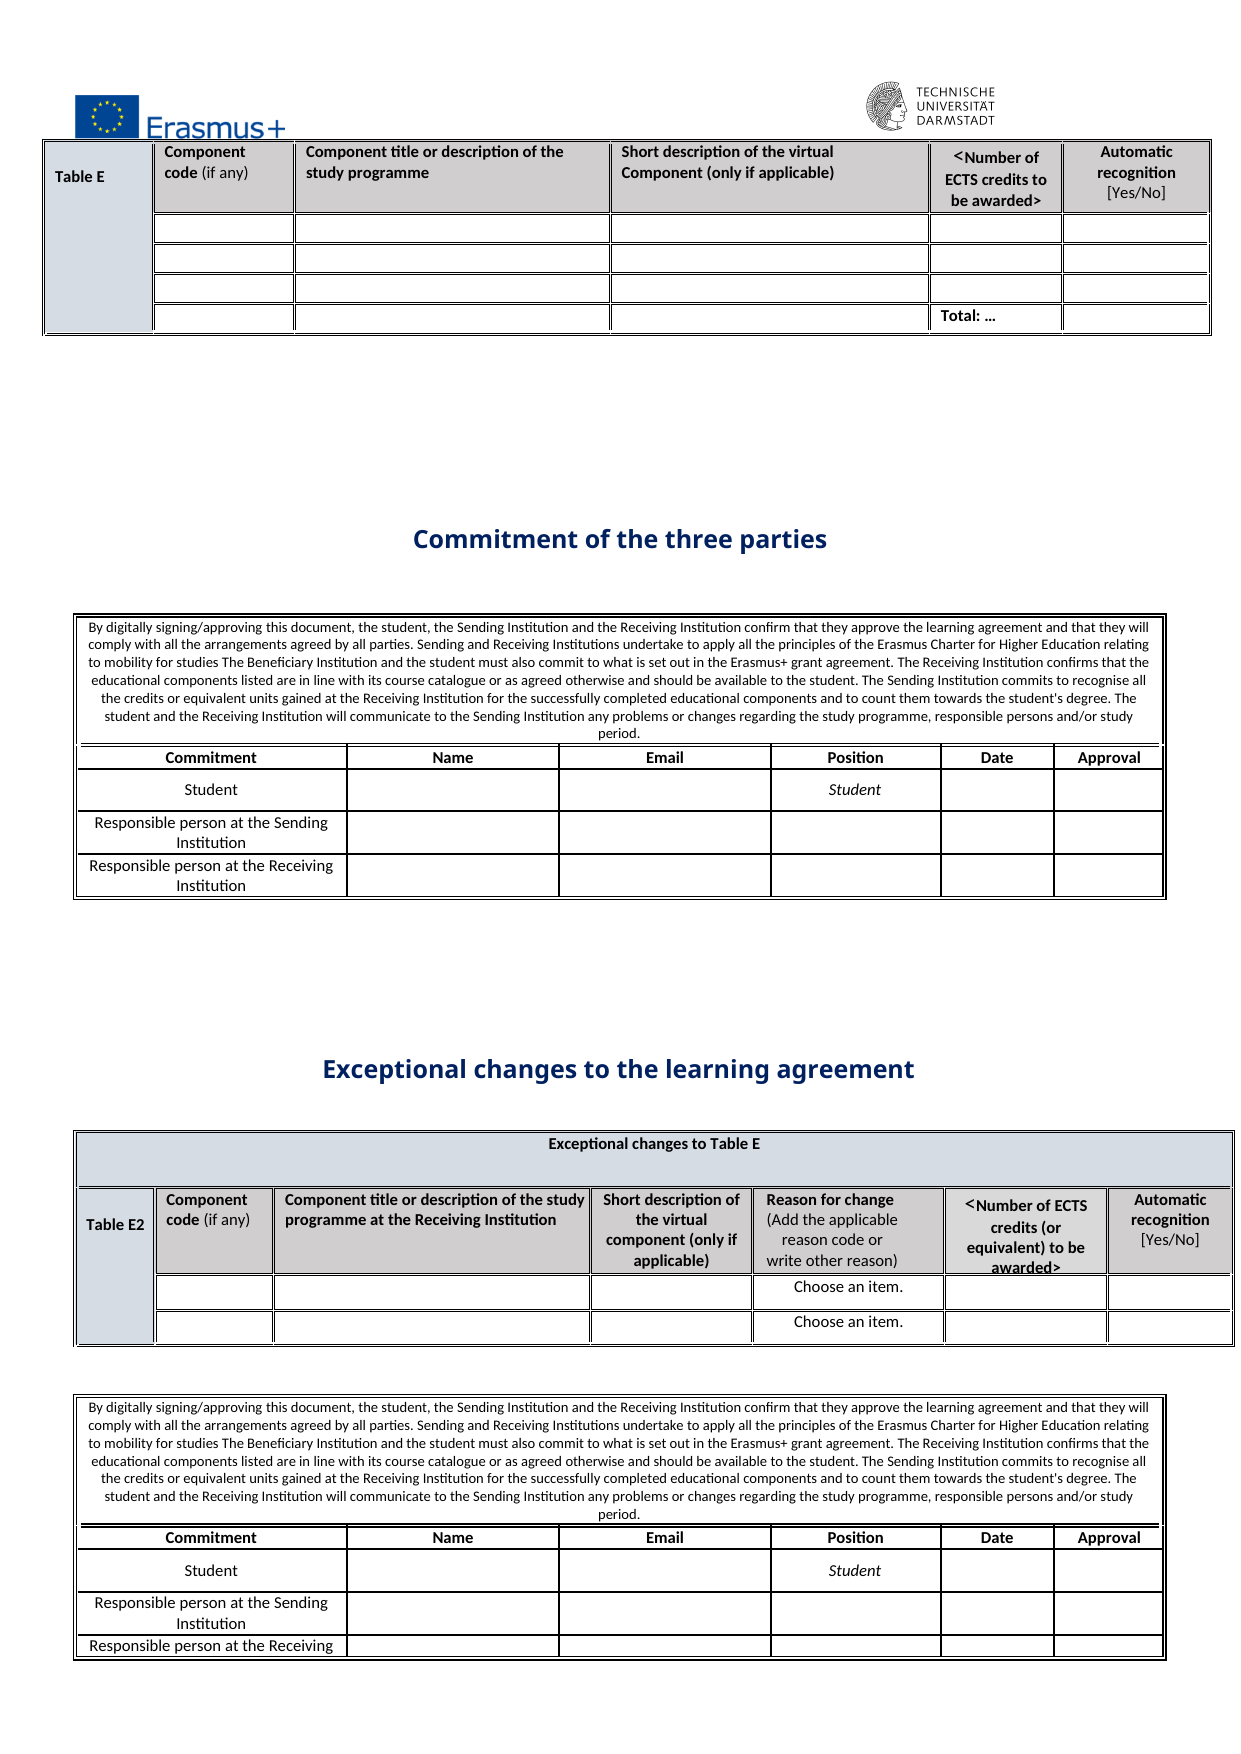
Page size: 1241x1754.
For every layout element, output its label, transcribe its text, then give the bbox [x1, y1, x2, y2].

table_cell Position [772, 1528, 940, 1548]
table_cell [592, 1276, 751, 1308]
table_cell [296, 215, 609, 242]
table_cell [348, 1636, 558, 1656]
table_cell Name [348, 1528, 558, 1548]
table_cell [296, 275, 609, 302]
table_cell Choose an item. [754, 1276, 943, 1308]
table_cell [560, 855, 770, 896]
table_cell [942, 1550, 1053, 1591]
table_cell [942, 1636, 1053, 1656]
table_cell [348, 812, 558, 853]
text Exceptional changes to the learning agreement [75, 1051, 1162, 1085]
table_cell <Number of ECTS credits (or equivalent) to be awarded> [946, 1189, 1106, 1273]
picture [75, 95, 285, 139]
table_cell Table E2 [75, 1186, 155, 1344]
table_cell Email [560, 747, 770, 767]
text Commitment of the three parties [75, 522, 1165, 556]
table_cell [942, 1593, 1053, 1633]
table_cell [942, 812, 1053, 853]
table_cell [560, 812, 770, 853]
table_cell Email [560, 1528, 770, 1548]
table_cell [348, 770, 558, 810]
table_cell [931, 275, 1061, 302]
table_header Exceptional changes to Table E [77, 1133, 1232, 1186]
table_cell [1062, 272, 1211, 302]
table_cell [612, 245, 928, 272]
table_cell [772, 855, 940, 896]
picture [852, 73, 1016, 139]
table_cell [77, 1635, 346, 1656]
table_cell [560, 1593, 770, 1633]
table_header Component code (if any) [153, 142, 294, 212]
table_header Component title or description of the study programme [295, 142, 610, 212]
table_cell [560, 770, 770, 810]
table_cell [157, 1276, 272, 1308]
table_cell [1107, 1309, 1232, 1344]
table_cell [612, 275, 928, 302]
table_header Table E [45, 142, 153, 332]
table_header Automatic recognition [Yes/No] [1062, 142, 1209, 212]
table_cell [1062, 212, 1211, 242]
table_cell [945, 1312, 1107, 1344]
table_cell [1055, 1636, 1162, 1656]
table_cell Component code (if any) [157, 1189, 272, 1273]
table_cell [931, 215, 1061, 242]
table_cell Reason for change (Add the applicable reason code or write other reason) [754, 1189, 943, 1273]
table_cell [348, 855, 558, 896]
table_header Short description of the virtual Component (only if applicable) [610, 142, 929, 212]
table_cell [1055, 812, 1162, 853]
table_cell [155, 215, 293, 242]
table_cell [348, 1593, 558, 1633]
table_cell [612, 215, 928, 242]
table_cell Total: … [929, 305, 1062, 332]
table_cell [560, 1550, 770, 1591]
table_cell Position [772, 747, 940, 767]
table_cell Student [77, 1549, 346, 1591]
table_cell Choose an item. [753, 1312, 944, 1344]
table_cell Date [942, 747, 1053, 767]
table_cell [295, 305, 610, 332]
table_cell Approval [1055, 743, 1164, 767]
table_cell [1055, 855, 1162, 896]
table_cell [560, 1636, 770, 1656]
table_cell Approval [1055, 1523, 1164, 1548]
table_cell Student [772, 770, 940, 810]
table_header By digitally signing/approving this document, the student, the Sending Institution and the Receiving Institution confirm that they approve the learning agreement and that they will comply with all the arrangements agreed by all parties. Sending and Receiving Institutions undertake to apply all the principles of the Erasmus Charter for Higher Education relating to mobility for studies The Beneficiary Institution and the student must also commit to what is set out in the Erasmus+ grant agreement. The Receiving Institution confirms that the educational components listed are in line with its course catalogue or as agreed otherwise and should be available to the student. The Sending Institution commits to recognise all the credits or equivalent units gained at the Receiving Institution for the successfully completed educational components and to count them towards the student's degree. The student and the Receiving Institution will communicate to the Sending Institution any problems or changes regarding the study programme, responsible persons and/or study period. [77, 618, 1162, 742]
table_cell [348, 1550, 558, 1591]
table_cell [274, 1312, 590, 1344]
table_cell Student [772, 1550, 940, 1591]
table_cell [942, 855, 1053, 896]
table_cell [153, 305, 294, 332]
table_cell [1055, 1550, 1162, 1591]
table_cell Name [348, 747, 558, 767]
table_cell [931, 245, 1061, 272]
table_cell [1062, 242, 1211, 272]
table_cell Responsible person at the Sending Institution [77, 811, 346, 853]
table_cell [1062, 302, 1211, 332]
table_cell [155, 245, 293, 272]
table_cell Commitment [75, 1523, 346, 1548]
table_cell [772, 1593, 940, 1633]
table_cell [610, 305, 929, 332]
table_cell [155, 275, 293, 302]
table_cell [942, 770, 1053, 810]
table_header By digitally signing/approving this document, the student, the Sending Institution and the Receiving Institution confirm that they approve the learning agreement and that they will comply with all the arrangements agreed by all parties. Sending and Receiving Institutions undertake to apply all the principles of the Erasmus Charter for Higher Education relating to mobility for studies The Beneficiary Institution and the student must also commit to what is set out in the Erasmus+ grant agreement. The Receiving Institution confirms that the educational components listed are in line with its course catalogue or as agreed otherwise and should be available to the student. The Sending Institution commits to recognise all the credits or equivalent units gained at the Receiving Institution for the successfully completed educational components and to count them towards the student's degree. The student and the Receiving Institution will communicate to the Sending Institution any problems or changes regarding the study programme, responsible persons and/or study period. [77, 1398, 1162, 1523]
table_cell Responsible person at the Sending Institution [77, 1592, 346, 1633]
table_cell [1055, 1593, 1162, 1633]
table_cell [772, 1636, 940, 1656]
table_cell [275, 1276, 589, 1308]
table_header <Number of ECTS credits to be awarded> [929, 142, 1062, 212]
table_cell [296, 245, 609, 272]
table_cell [946, 1276, 1106, 1308]
table_cell Student [77, 769, 346, 810]
table_cell Responsible person at the Receiving Institution [77, 854, 346, 896]
table_cell Automatic recognition [Yes/No] [1107, 1186, 1233, 1273]
table_cell Short description of the virtual component (only if applicable) [592, 1189, 751, 1273]
table_cell [772, 812, 940, 853]
table_cell [1107, 1273, 1233, 1308]
table_cell Date [942, 1528, 1053, 1548]
table_cell [590, 1309, 753, 1344]
table_cell Commitment [75, 743, 346, 767]
table_cell Component title or description of the study programme at the Receiving Institution [275, 1189, 589, 1273]
table_cell [155, 1309, 274, 1344]
table_cell [1055, 770, 1162, 810]
